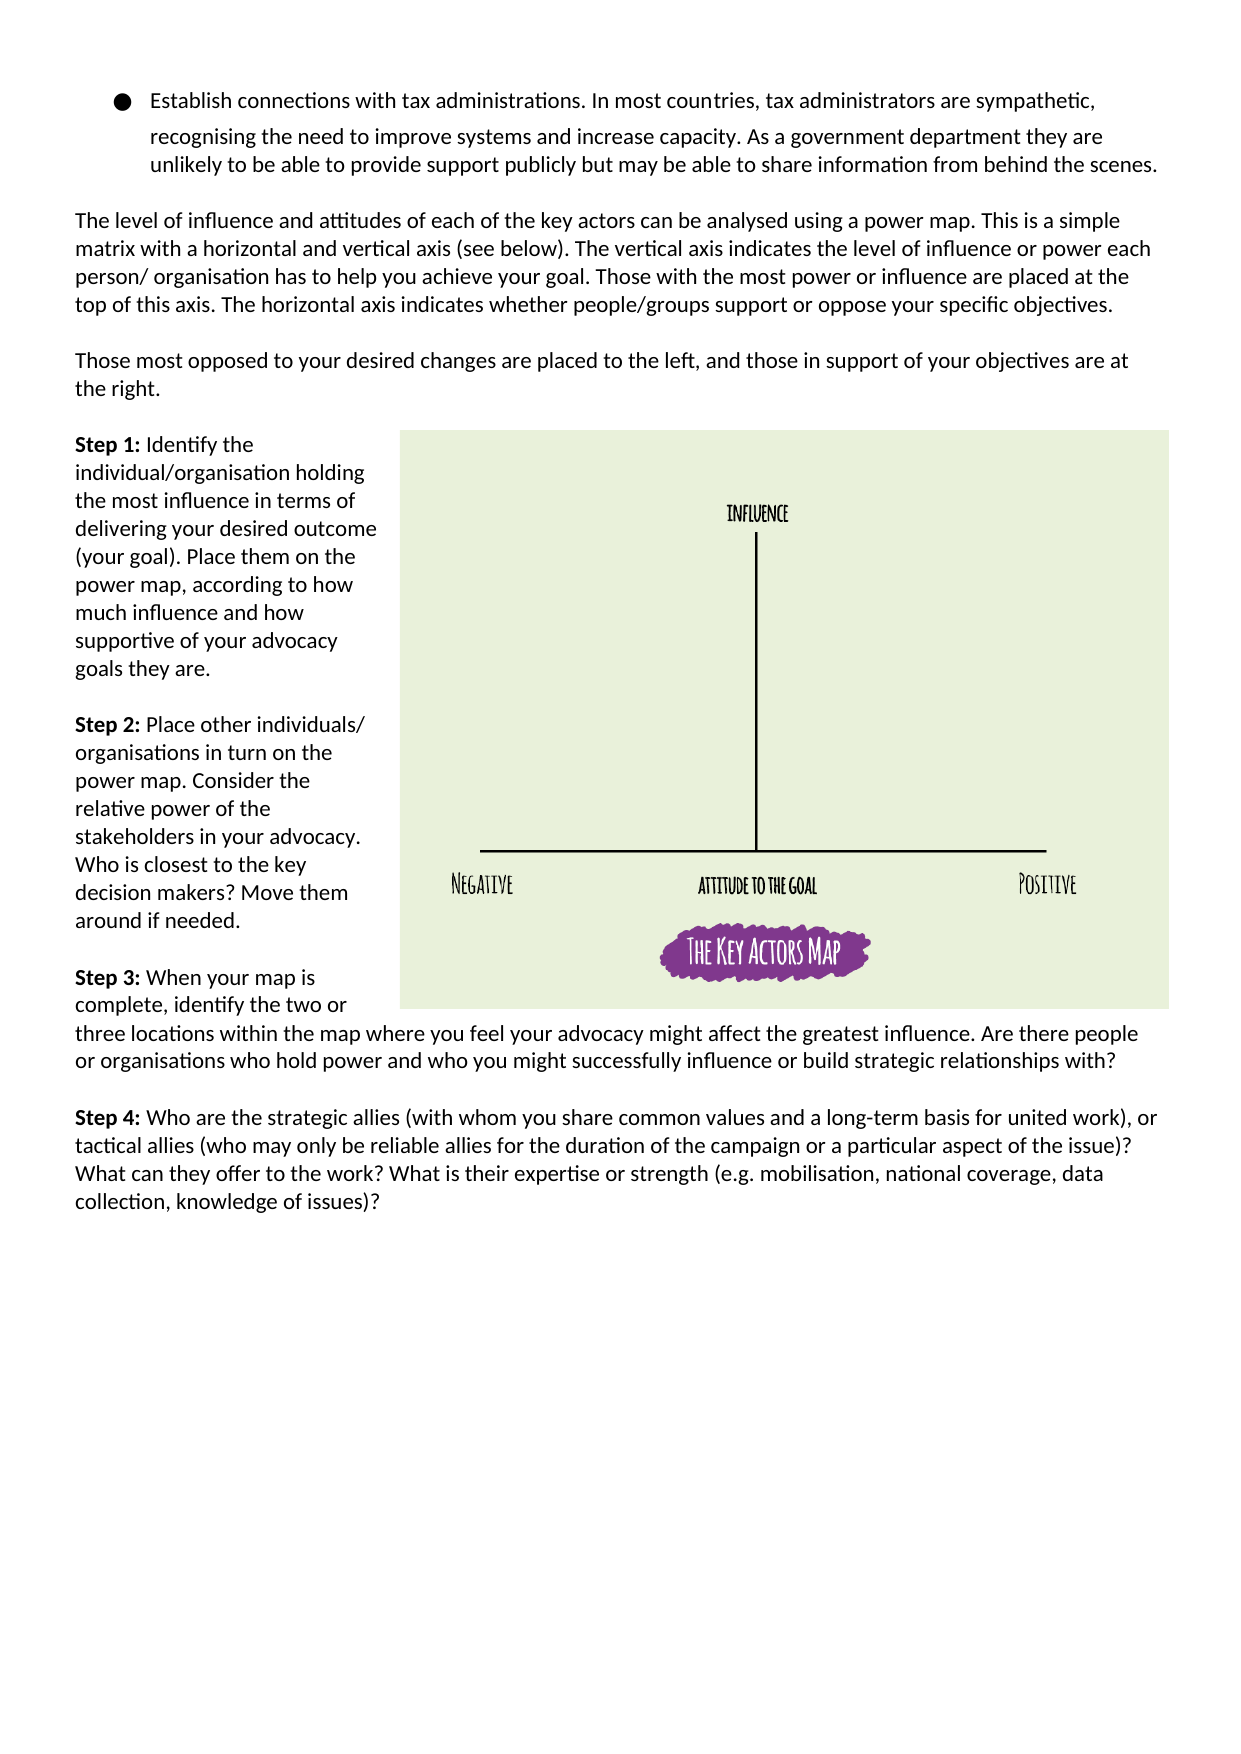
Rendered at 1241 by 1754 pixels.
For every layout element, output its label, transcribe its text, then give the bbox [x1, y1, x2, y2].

text Step 1: Identify the individual/organisation holding the most influence in terms of delivering your desired outcome (your goal). Place them on the power map, according to how much influence and how supportive of your advocacy goals they are. [75, 430, 399, 682]
text Those most opposed to your desired changes are placed to the left, and those in support of your objectives are at the right. [75, 346, 1165, 402]
picture [399, 430, 1169, 1009]
text Step 3: When your map is complete, identify the two or three locations within the map where you feel your advocacy might affect the greatest influence. Are there people or organisations who hold power and who you might successfully influence or build strategic relationships with? [75, 963, 1165, 1075]
text Step 2: Place other individuals/ organisations in turn on the power map. Consider the relative power of the stakeholders in your advocacy. Who is closest to the key decision makers? Move them around if needed. [75, 710, 399, 934]
text Step 4: Who are the strategic allies (with whom you share common values and a long-term basis for united work), or tactical allies (who may only be reliable allies for the duration of the campaign or a particular aspect of the issue)? What can they offer to the work? What is their expertise or strength (e.g. mobilisation, national coverage, data collection, knowledge of issues)? [75, 1103, 1165, 1215]
list Establish connections with tax administrations. In most countries, tax administrators are sympathetic, recognising the need to improve systems and increase capacity. As a government department they are unlikely to be able to provide support publicly but may be able to share information from behind the scenes. [112, 75, 1165, 178]
text The level of influence and attitudes of each of the key actors can be analysed using a power map. This is a simple matrix with a horizontal and vertical axis (see below). The vertical axis indicates the level of influence or power each person/ organisation has to help you achieve your goal. Those with the most power or influence are placed at the top of this axis. The horizontal axis indicates whether people/groups support or oppose your specific objectives. [75, 206, 1165, 318]
